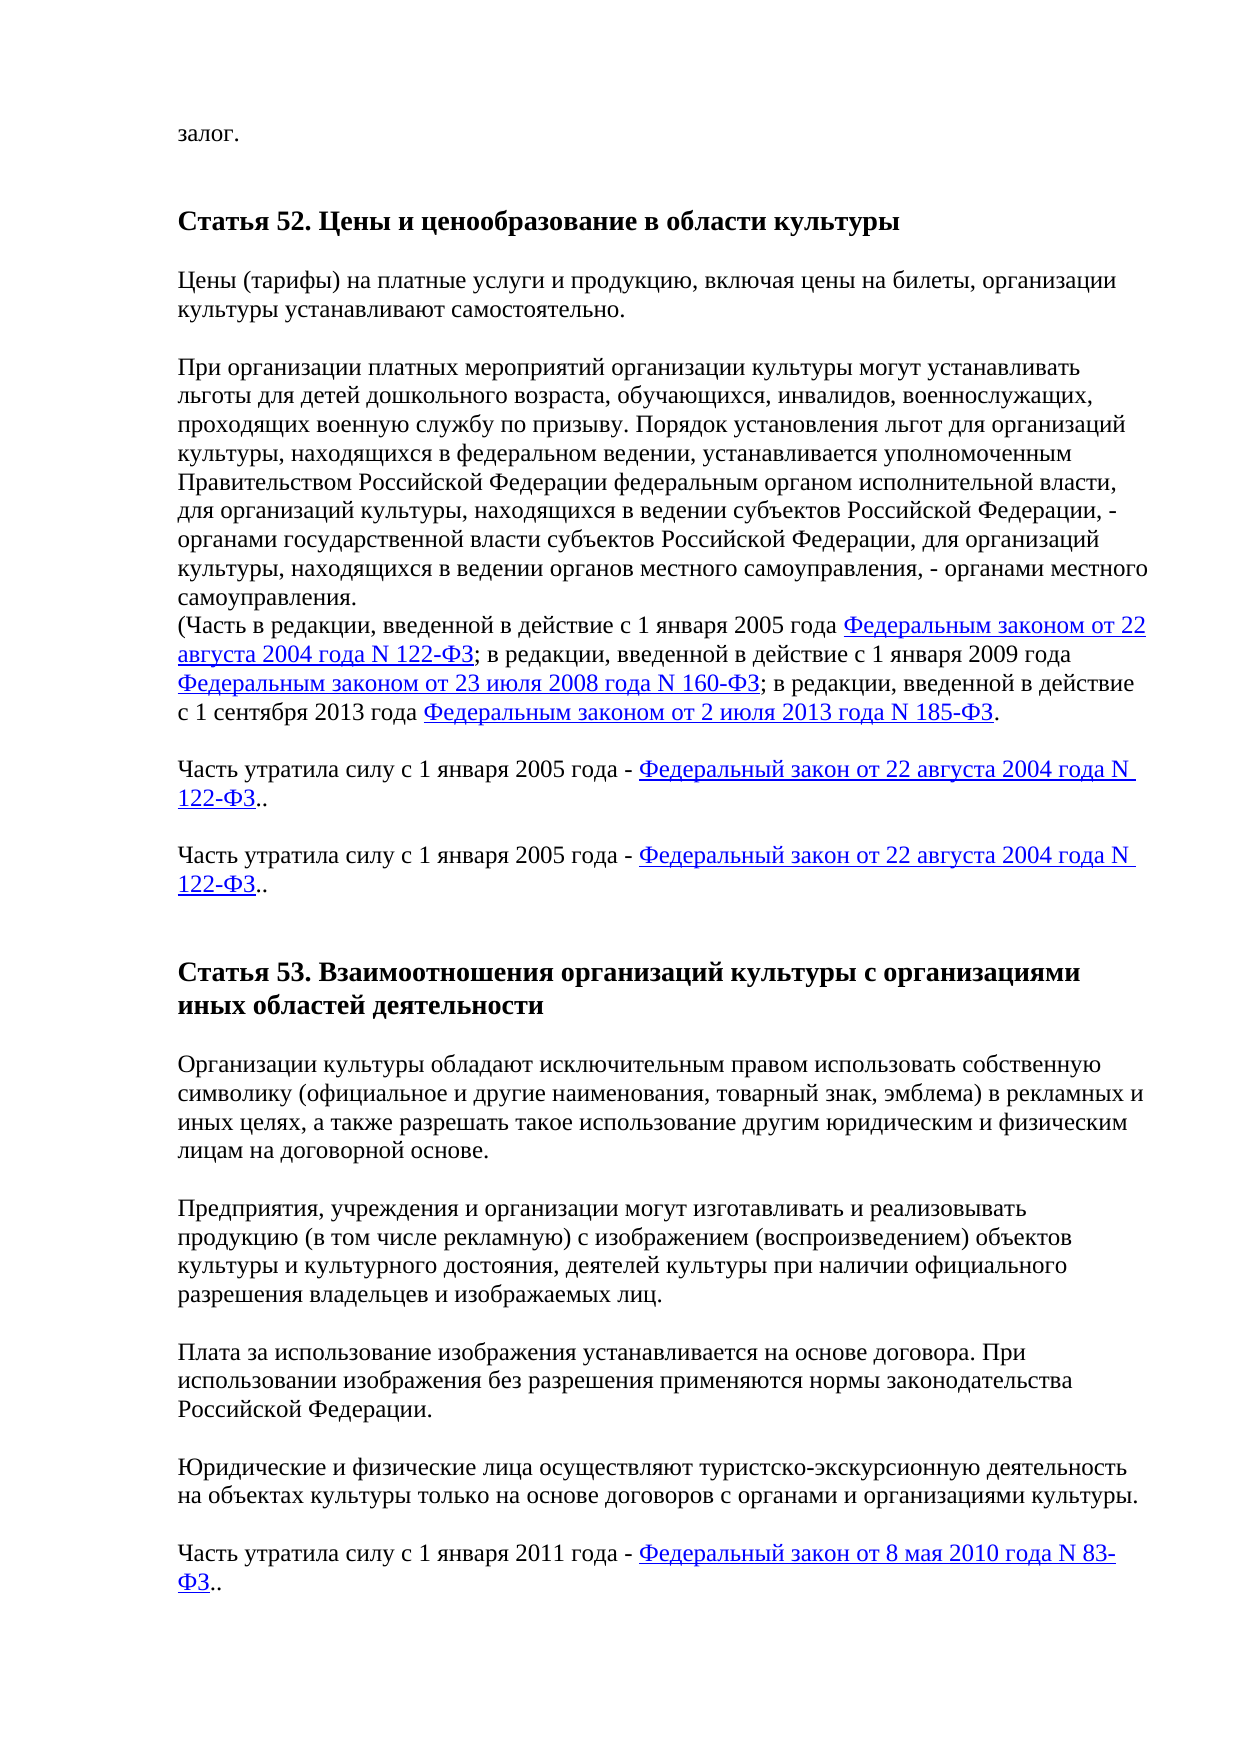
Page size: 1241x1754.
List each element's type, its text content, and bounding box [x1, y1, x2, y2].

text Цены (тарифы) на платные услуги и продукцию, включая цены на билеты, организации культуры устанавливают самостоятельно. При организации платных мероприятий организации культуры могут устанавливать льготы для детей дошкольного возраста, обучающихся, инвалидов, военнослужащих, проходящих военную службу по призыву. Порядок установления льгот для организаций культуры, находящихся в федеральном ведении, устанавливается уполномоченным Правительством Российской Федерации федеральным органом исполнительной власти, для организаций культуры, находящихся в ведении субъектов Российской Федерации, - органами государственной власти субъектов Российской Федерации, для организаций культуры, находящихся в ведении органов местного самоуправления, - органами местного самоуправления. (Часть в редакции, введенной в действие с 1 января 2005 года Федеральным законом от 22 августа 2004 года N 122-ФЗ; в редакции, введенной в действие с 1 января 2009 года Федеральным законом от 23 июля 2008 года N 160-ФЗ; в редакции, введенной в действие с 1 сентября 2013 года Федеральным законом от 2 июля 2013 года N 185-ФЗ. Часть утратила силу с 1 января 2005 года - Федеральный закон от 22 августа 2004 года N 122-ФЗ.. Часть утратила силу с 1 января 2005 года - Федеральный закон от 22 августа 2004 года N 122-ФЗ.. [177, 266, 1152, 926]
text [177, 1049, 1152, 1624]
text Статья 52. Цены и ценообразование в области культуры [177, 204, 1152, 236]
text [177, 118, 1152, 175]
text Статья 53. Взаимоотношения организаций культуры с организациями иных областей деятельности [177, 955, 1152, 1020]
